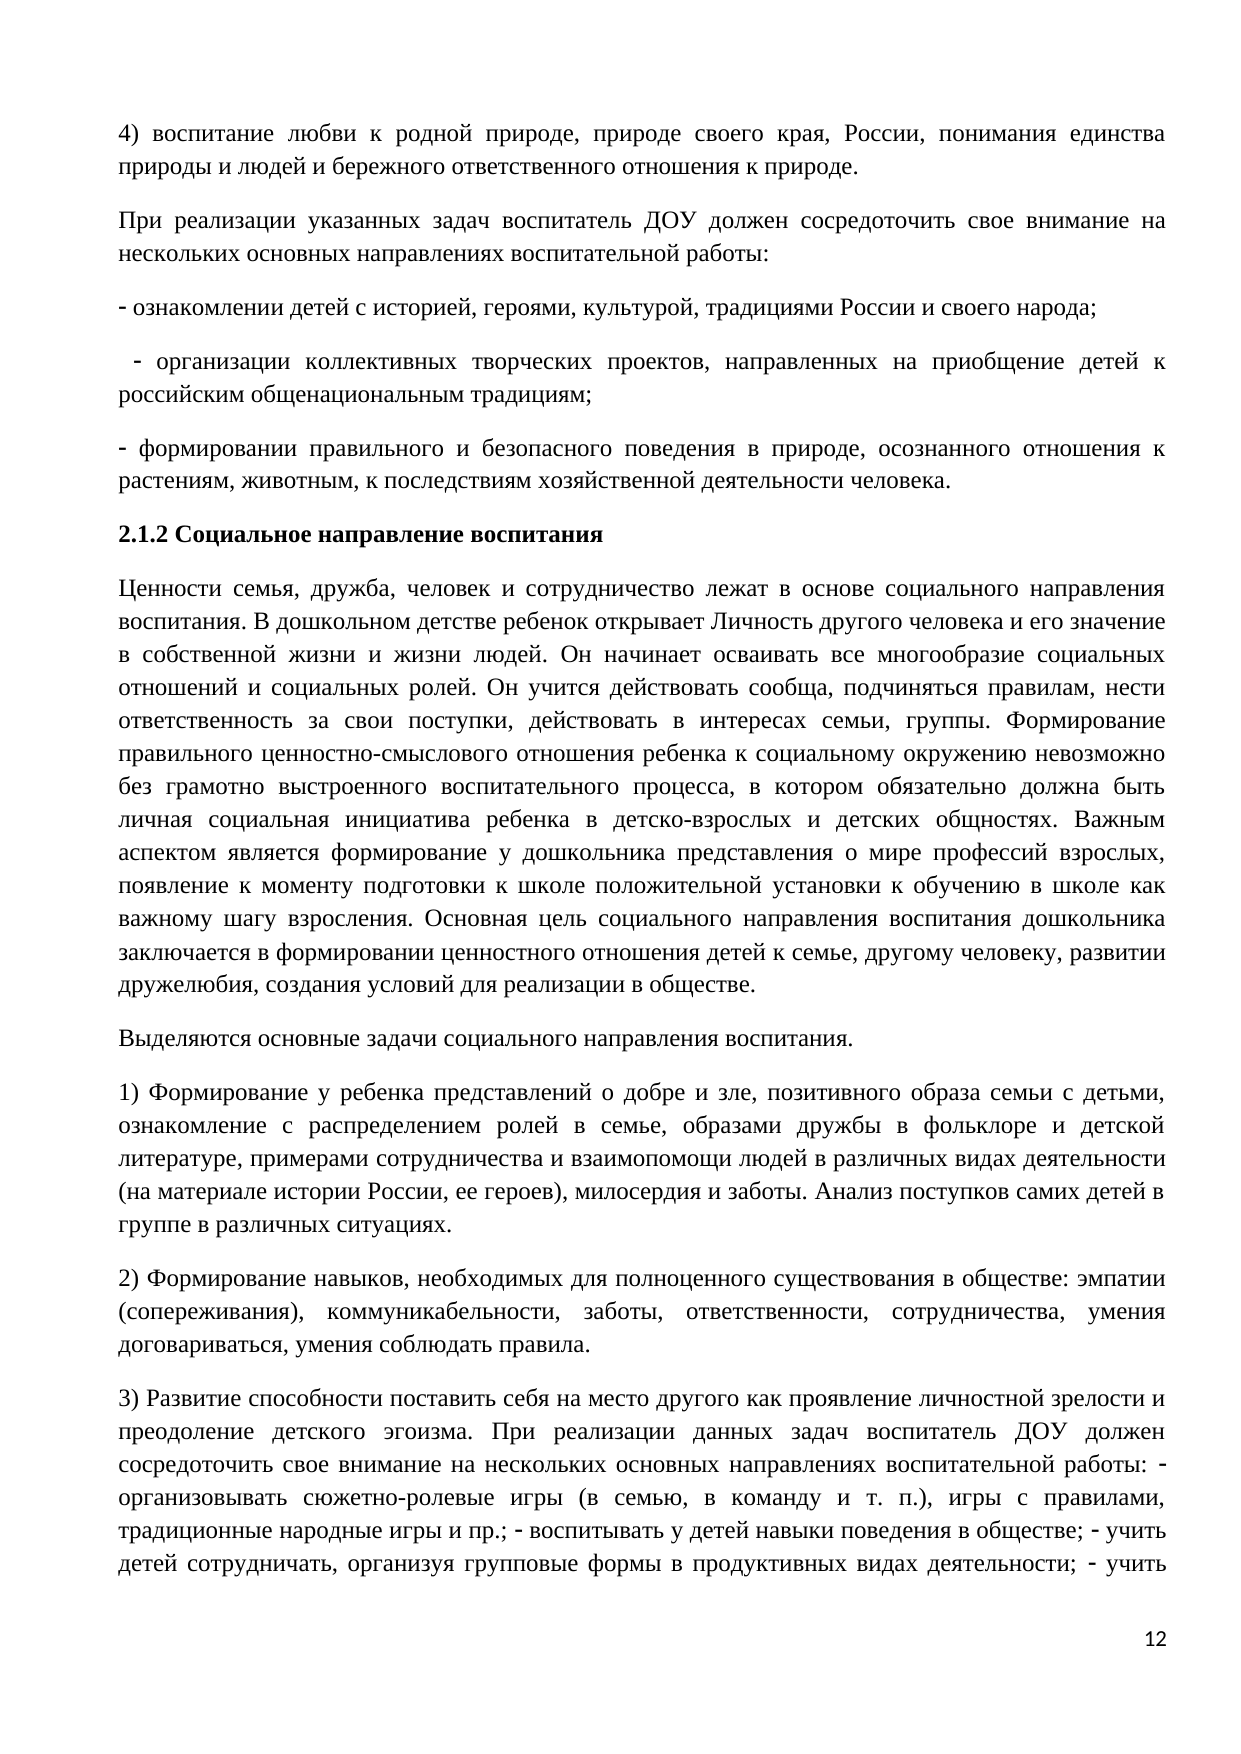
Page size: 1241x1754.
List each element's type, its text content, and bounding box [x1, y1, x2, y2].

text 4) воспитание любви к родной природе, природе своего края, России, понимания единства природы и людей и бережного ответственного отношения к природе. [118, 118, 1167, 180]
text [118, 1383, 1167, 1577]
text Ценности семья, дружба, человек и сотрудничество лежат в основе социального направления воспитания. В дошкольном детстве ребенок открывает Личность другого человека и его значение в собственной жизни и жизни людей. Он начинает осваивать все многообразие социальных отношений и социальных ролей. Он учится действовать сообща, подчиняться правилам, нести ответственность за свои поступки, действовать в интересах семьи, группы. Формирование правильного ценностно-смыслового отношения ребенка к социальному окружению невозможно без грамотно выстроенного воспитательного процесса, в котором обязательно должна быть личная социальная инициатива ребенка в детско-взрослых и детских общностях. Важным аспектом является формирование у дошкольника представления о мире профессий взрослых, появление к моменту подготовки к школе положительной установки к обучению в школе как важному шагу взросления. Основная цель социального направления воспитания дошкольника заключается в формировании ценностного отношения детей к семье, другому человеку, развитии дружелюбия, создания условий для реализации в обществе. [118, 573, 1167, 998]
text 2) Формирование навыков, необходимых для полноценного существования в обществе: эмпатии (сопереживания), коммуникабельности, заботы, ответственности, сотрудничества, умения договариваться, умения соблюдать правила. [118, 1263, 1167, 1358]
text 2.1.2 Социальное направление воспитания [118, 519, 1167, 548]
text Выделяются основные задачи социального направления воспитания. [118, 1023, 1167, 1052]
text При реализации указанных задач воспитатель ДОУ должен сосредоточить свое внимание на нескольких основных направлениях воспитательной работы: [118, 205, 1167, 267]
text ознакомлении детей с историей, героями, культурой, традициями России и своего народа; [118, 292, 1167, 321]
text 1) Формирование у ребенка представлений о добре и зле, позитивного образа семьи с детьми, ознакомление с распределением ролей в семье, образами дружбы в фольклоре и детской литературе, примерами сотрудничества и взаимопомощи людей в различных видах деятельности (на материале истории России, ее героев), милосердия и заботы. Анализ поступков самих детей в группе в различных ситуациях. [118, 1077, 1167, 1238]
text формировании правильного и безопасного поведения в природе, осознанного отношения к растениям, животным, к последствиям хозяйственной деятельности человека. [118, 433, 1167, 494]
text организации коллективных творческих проектов, направленных на приобщение детей к российским общенациональным традициям; [118, 346, 1167, 407]
